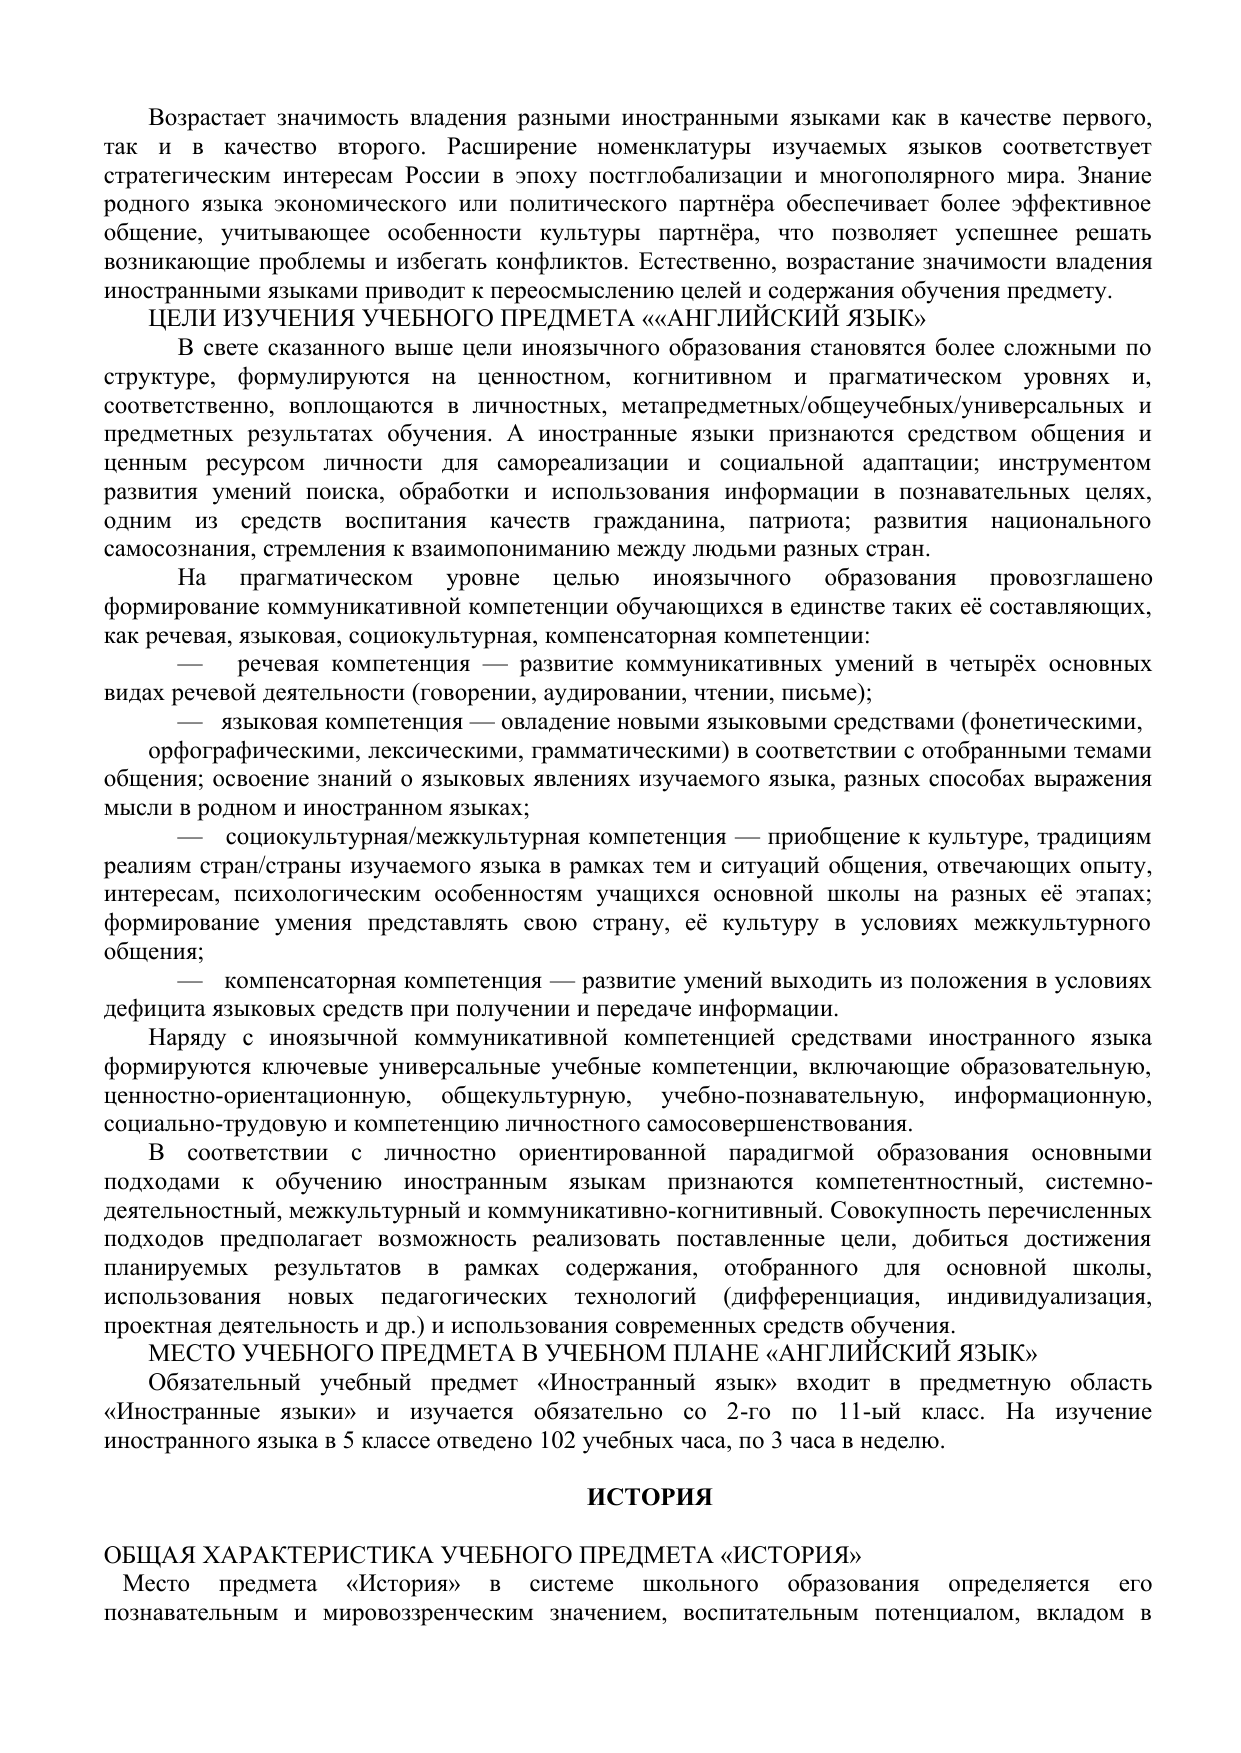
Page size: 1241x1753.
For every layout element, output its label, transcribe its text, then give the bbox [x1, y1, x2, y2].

text Возрастает значимость владения разными иностранными языками как в качестве первого, так и в качество второго. Расширение номенклатуры изучаемых языков соответствует стратегическим интересам России в эпоху постглобализации и многополярного мира. Знание родного языка экономического или политического партнёра обеспечивает более эффективное общение, учитывающее особенности культуры партнёра, что позволяет успешнее решать возникающие проблемы и избегать конфликтов. Естественно, возрастание значимости владения иностранными языками приводит к переосмыслению целей и содержания обучения предмету. ЦЕЛИ ИЗУЧЕНИЯ УЧЕБНОГО ПРЕДМЕТА ««АНГЛИЙСКИЙ ЯЗЫК» [103, 103, 1230, 333]
text — социокультурная/межкультурная компетенция — приобщение к культуре, традициям реалиям стран/страны изучаемого языка в рамках тем и ситуаций общения, отвечающих опыту, интересам, психологическим особенностям учащихся основной школы на разных её этапах; формирование умения представлять свою страну, её культуру в условиях межкультурного общения; [103, 821, 1230, 965]
text — речевая компетенция — развитие коммуникативных умений в четырёх основных видах речевой деятельности (говорении, аудировании, чтении, письме); [103, 649, 1230, 706]
text — языковая компетенция — овладение новыми языковыми средствами (фонетическими, орфографическими, лексическими, грамматическими) в соответствии c отобранными темами общения; освоение знаний о языковых явлениях изучаемого языка, разных способах выражения мысли в родном и иностранном языках; [103, 706, 1230, 821]
text Наряду с иноязычной коммуникативной компетенцией средствами иностранного языка формируются ключевые универсальные учебные компетенции, включающие образовательную, ценностно-ориентационную, общекультурную, учебно-познавательную, информационную, социально-трудовую и компетенцию личностного самосовершенствования. [103, 1023, 1230, 1138]
text МЕСТО УЧЕБНОГО ПРЕДМЕТА В УЧЕБНОМ ПЛАНЕ «АНГЛИЙСКИЙ ЯЗЫК» Обязательный учебный предмет «Иностранный язык» входит в предметную область «Иностранные языки» и изучается обязательно со 2-го по 11-ый класс. На изучение иностранного языка в 5 классе отведено 102 учебных часа, по 3 часа в неделю. [103, 1339, 1230, 1454]
text ИСТОРИЯ [587, 1483, 1230, 1511]
text ОБЩАЯ ХАРАКТЕРИСТИКА УЧЕБНОГО ПРЕДМЕТА «ИСТОРИЯ» [103, 1540, 1230, 1569]
text Место предмета «История» в системе школьного образования определяется его познавательным и мировоззренческим значением, воспитательным потенциалом, вкладом в [103, 1569, 1230, 1626]
text В свете сказанного выше цели иноязычного образования становятся более сложными по структуре, формулируются на ценностном, когнитивном и прагматическом уровнях и, соответственно, воплощаются в личностных, метапредметных/общеучебных/универсальных и предметных результатах обучения. А иностранные языки признаются средством общения и ценным ресурсом личности для самореализации и социальной адаптации; инструментом развития умений поиска, обработки и использования информации в познавательных целях, одним из средств воспитания качеств гражданина, патриота; развития национального самосознания, стремления к взаимопониманию между людьми разных стран. [103, 333, 1230, 563]
text — компенсаторная компетенция — развитие умений выходить из положения в условиях дефицита языковых средств при получении и передаче информации. [103, 965, 1230, 1023]
text На прагматическом уровне целью иноязычного образования провозглашено формирование коммуникативной компетенции обучающихся в единстве таких её составляющих, как речевая, языковая, социокультурная, компенсаторная компетенции: [103, 563, 1230, 649]
text В соответствии с личностно ориентированной парадигмой образования основными подходами к обучению иностранным языкам признаются компетентностный, системно- деятельностный, межкультурный и коммуникативно-когнитивный. Совокупность перечисленных подходов предполагает возможность реализовать поставленные цели, добиться достижения планируемых результатов в рамках содержания, отобранного для основной школы, использования новых педагогических технологий (дифференциация, индивидуализация, проектная деятельность и др.) и использования современных средств обучения. [103, 1138, 1230, 1339]
